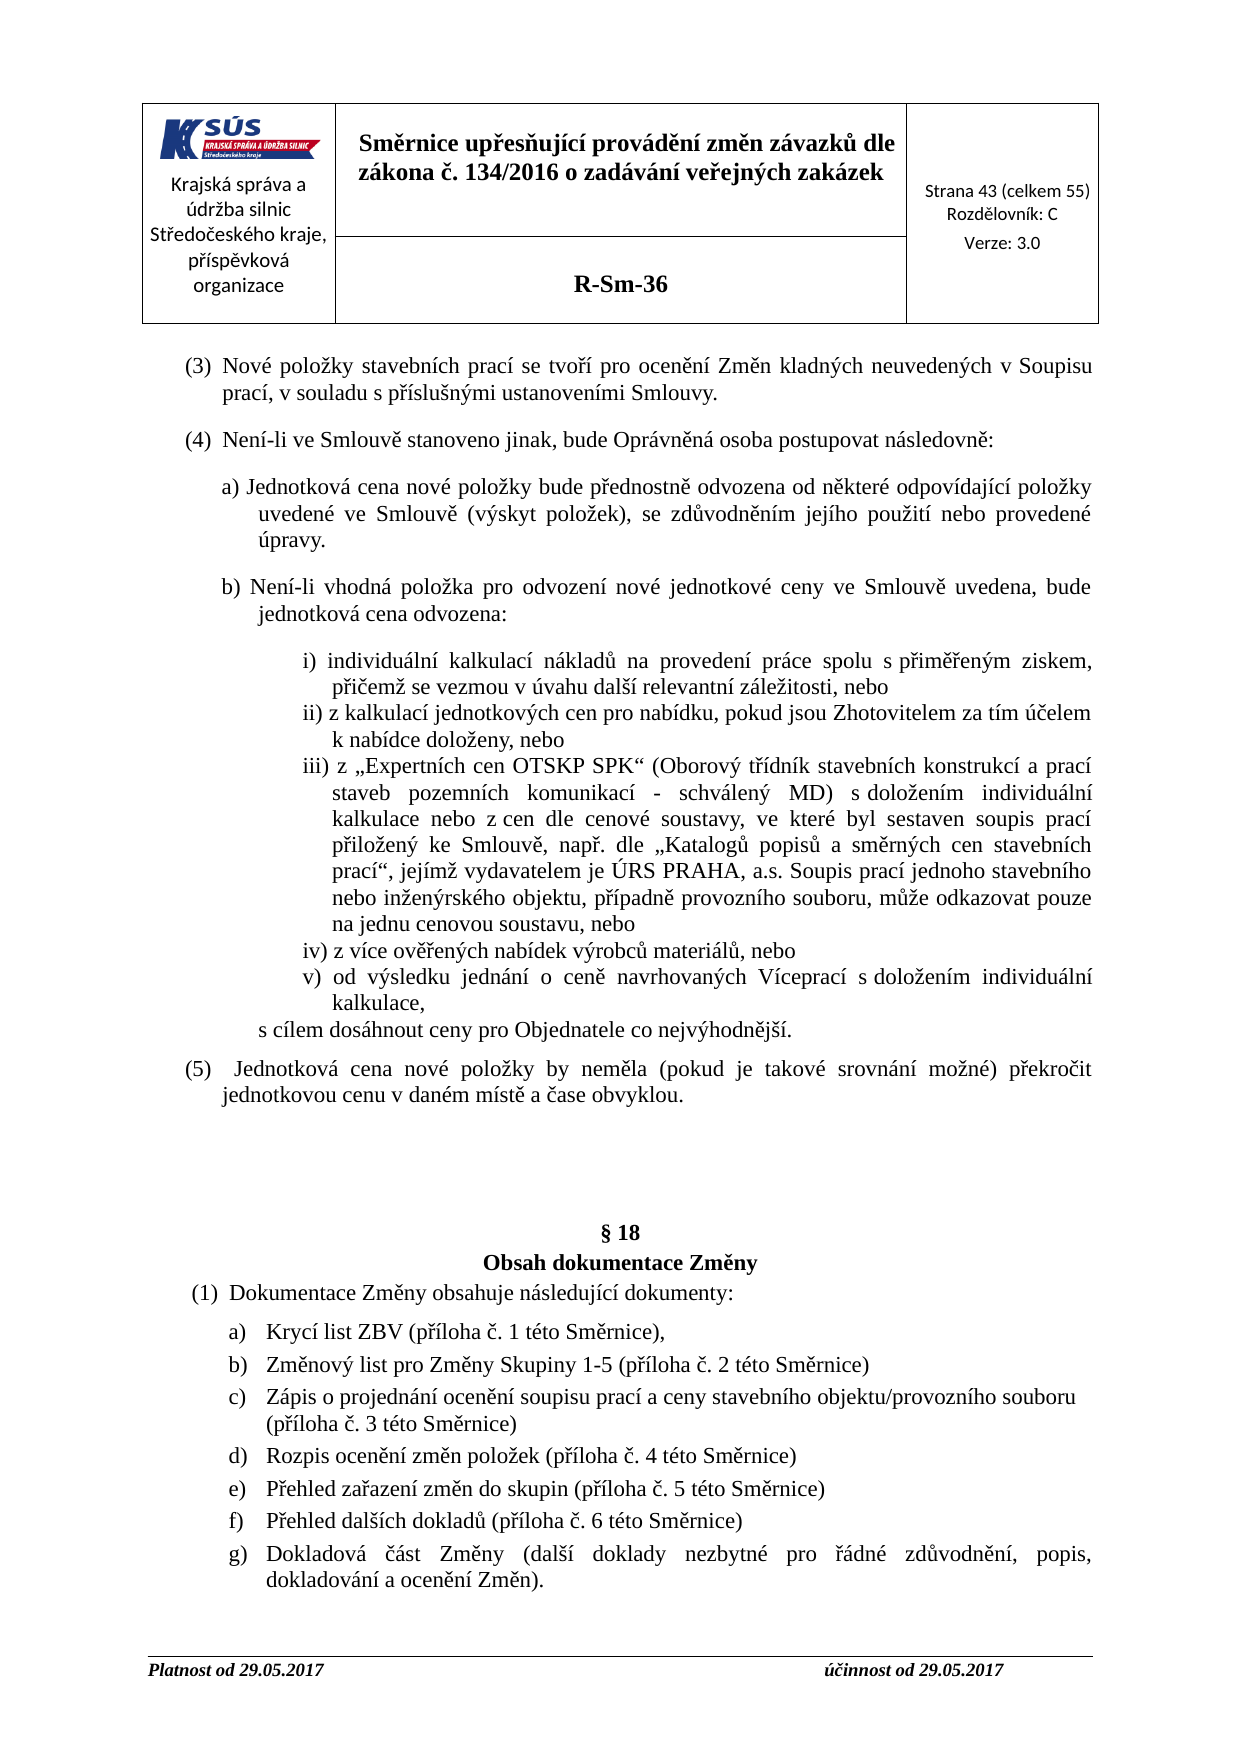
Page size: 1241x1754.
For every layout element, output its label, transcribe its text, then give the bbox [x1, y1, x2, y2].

text i) individuální kalkulací nákladů na provedení práce spolu s přiměřeným ziskem, přičemž se vezmou v úvahu další relevantní záležitosti, nebo [302, 647, 1093, 699]
text ii) z kalkulací jednotkových cen pro nabídku, pokud jsou Zhotovitelem za tím účelem k nabídce doloženy, nebo [302, 699, 1093, 752]
list Není-li ve Smlouvě stanoveno jinak, bude Oprávněná osoba postupovat následovně: [185, 426, 1093, 452]
text § 18 [148, 1219, 1093, 1245]
text s cílem dosáhnout ceny pro Objednatele co nejvýhodnější. [258, 1016, 1093, 1042]
text iv) z více ověřených nabídek výrobců materiálů, nebo [302, 937, 1093, 963]
text v) od výsledku jednání o ceně navrhovaných Víceprací s doložením individuální kalkulace, [302, 963, 1093, 1016]
list Dokumentace Změny obsahuje následující dokumenty: [191, 1279, 1093, 1306]
list Dokladová část Změny (další doklady nezbytné pro řádné zdůvodnění, popis, dokladování a ocenění Změn). [228, 1540, 1093, 1593]
list Změnový list pro Změny Skupiny 1-5 (příloha č. 2 této Směrnice) [228, 1351, 1093, 1377]
list Přehled dalších dokladů (příloha č. 6 této Směrnice) [228, 1507, 1093, 1534]
list Zápis o projednání ocenění soupisu prací a ceny stavebního objektu/provozního souboru (příloha č. 3 této Směrnice) [228, 1383, 1093, 1436]
list Přehled zařazení změn do skupin (příloha č. 5 této Směrnice) [228, 1475, 1093, 1501]
list Rozpis ocenění změn položek (příloha č. 4 této Směrnice) [228, 1442, 1093, 1468]
list Krycí list ZBV (příloha č. 1 této Směrnice), [228, 1318, 1093, 1344]
text b) Není-li vhodná položka pro odvození nové jednotkové ceny ve Smlouvě uvedena, bude jednotková cena odvozena: [221, 573, 1093, 626]
text a) Jednotková cena nové položky bude přednostně odvozena od některé odpovídající položky uvedené ve Smlouvě (výskyt položek), se zdůvodněním jejího použití nebo provedené úpravy. [221, 473, 1093, 552]
text Obsah dokumentace Změny [148, 1249, 1093, 1275]
list Jednotková cena nové položky by neměla (pokud je takové srovnání možné) překročit jednotkovou cenu v daném místě a čase obvyklou. [185, 1054, 1093, 1107]
list Nové položky stavebních prací se tvoří pro ocenění Změn kladných neuvedených v Soupisu prací, v souladu s příslušnými ustanoveními Smlouvy. [185, 353, 1093, 405]
text iii) z „Expertních cen OTSKP SPK“ (Oborový třídník stavebních konstrukcí a prací staveb pozemních komunikací - schválený MD) s doložením individuální kalkulace nebo z cen dle cenové soustavy, ve které byl sestaven soupis prací přiložený ke Smlouvě, např. dle „Katalogů popisů a směrných cen stavebních prací“, jejímž vydavatelem je ÚRS PRAHA, a.s. Soupis prací jednoho stavebního nebo inženýrského objektu, případně provozního souboru, může odkazovat pouze na jednu cenovou soustavu, nebo [302, 752, 1093, 937]
picture [156, 116, 321, 159]
